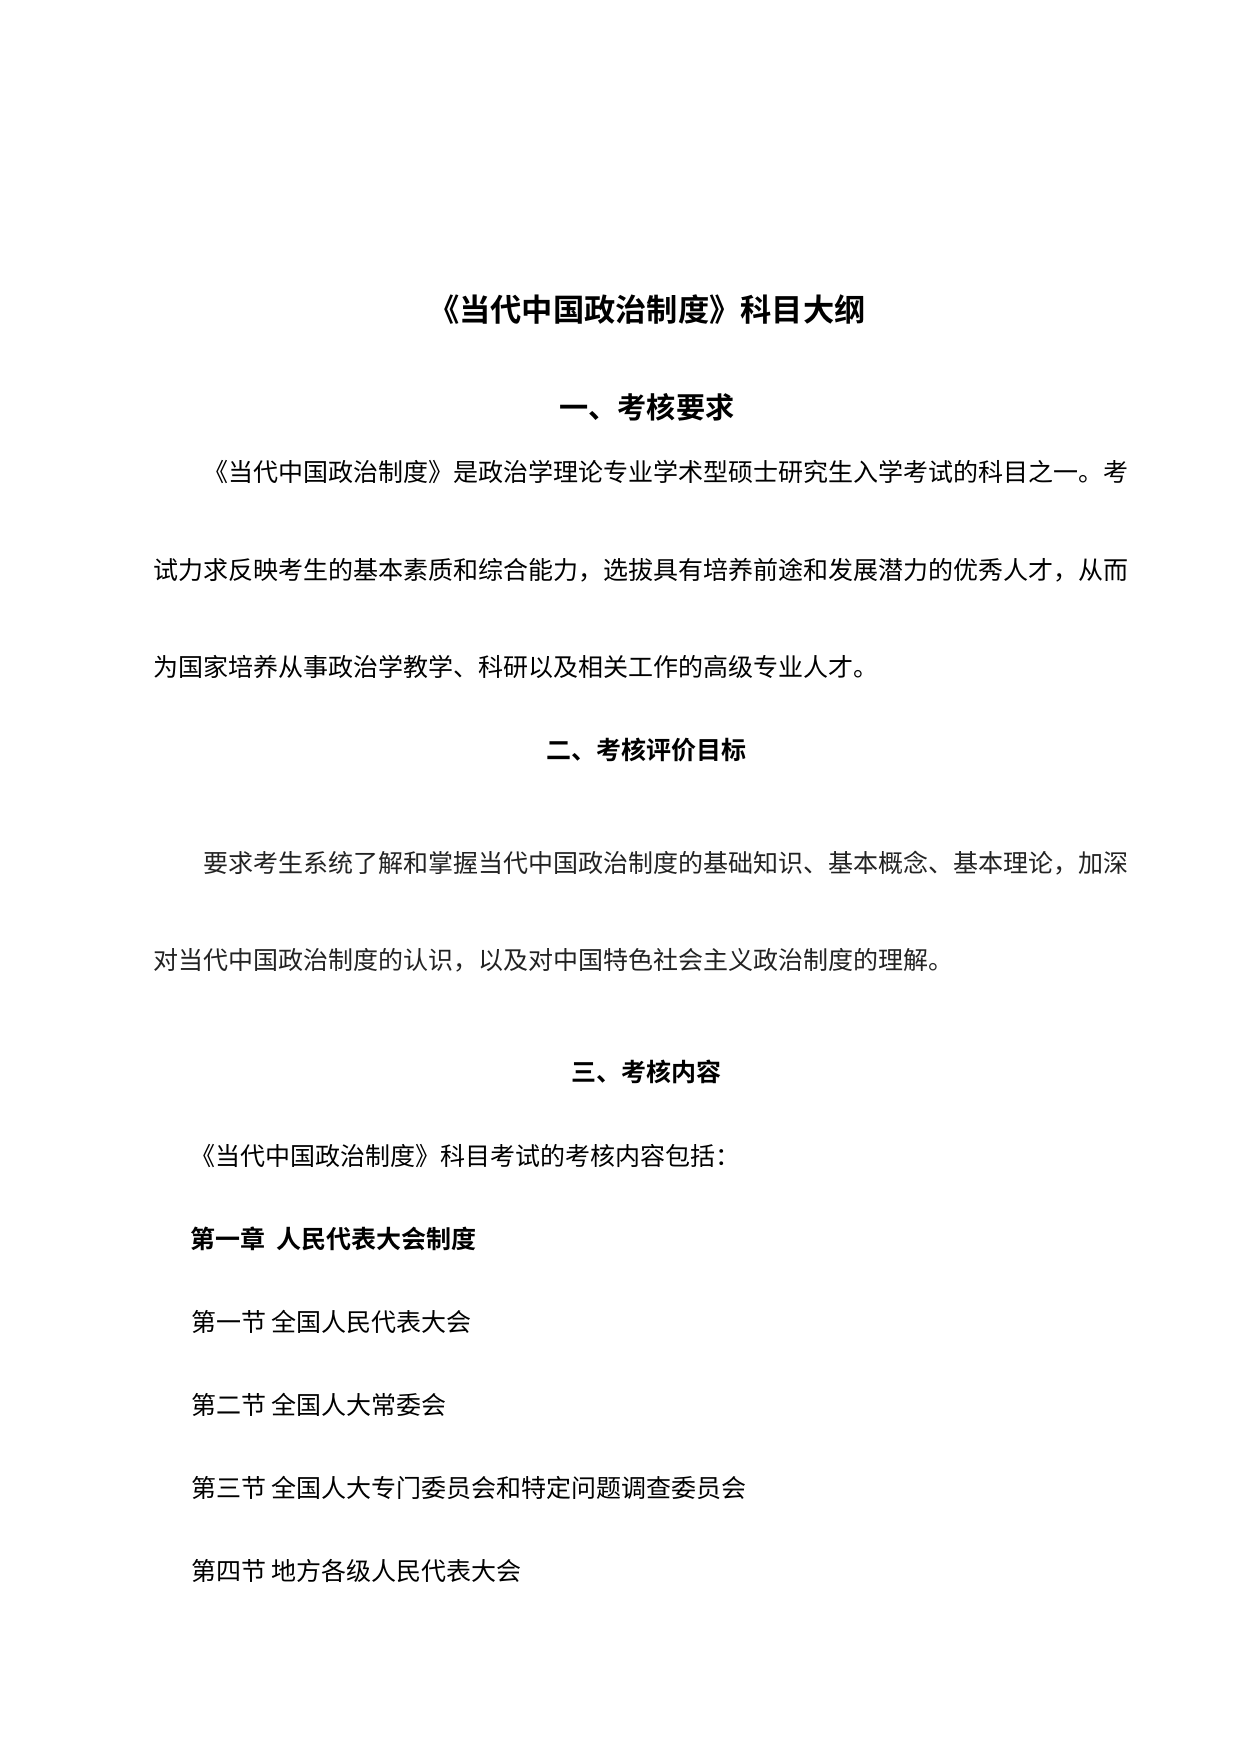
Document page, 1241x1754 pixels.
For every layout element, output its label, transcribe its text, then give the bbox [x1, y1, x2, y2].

text 第一节 全国人民代表大会 [153, 1288, 1140, 1353]
text 《当代中国政治制度》是政治学理论专业学术型硕士研究生入学考试的科目之一。考试力求反映考生的基本素质和综合能力，选拔具有培养前途和发展潜力的优秀人才，从而为国家培养从事政治学教学、科研以及相关工作的高级专业人才。 [153, 438, 1140, 698]
text 《当代中国政治制度》科目大纲 [153, 276, 1140, 341]
text 第二节 全国人大常委会 [153, 1371, 1140, 1436]
text 一、考核要求 [153, 373, 1140, 438]
text 二、考核评价目标 [153, 716, 1140, 781]
text 第四节 地方各级人民代表大会 [153, 1537, 1140, 1602]
text 要求考生系统了解和掌握当代中国政治制度的基础知识、基本概念、基本理论，加深对当代中国政治制度的认识，以及对中国特色社会主义政治制度的理解。 [153, 829, 1140, 991]
text 《当代中国政治制度》科目考试的考核内容包括： [153, 1122, 1140, 1187]
text 第三节 全国人大专门委员会和特定问题调查委员会 [153, 1454, 1140, 1519]
text 第一章 人民代表大会制度 [153, 1205, 1140, 1270]
text 三、考核内容 [153, 1038, 1140, 1103]
